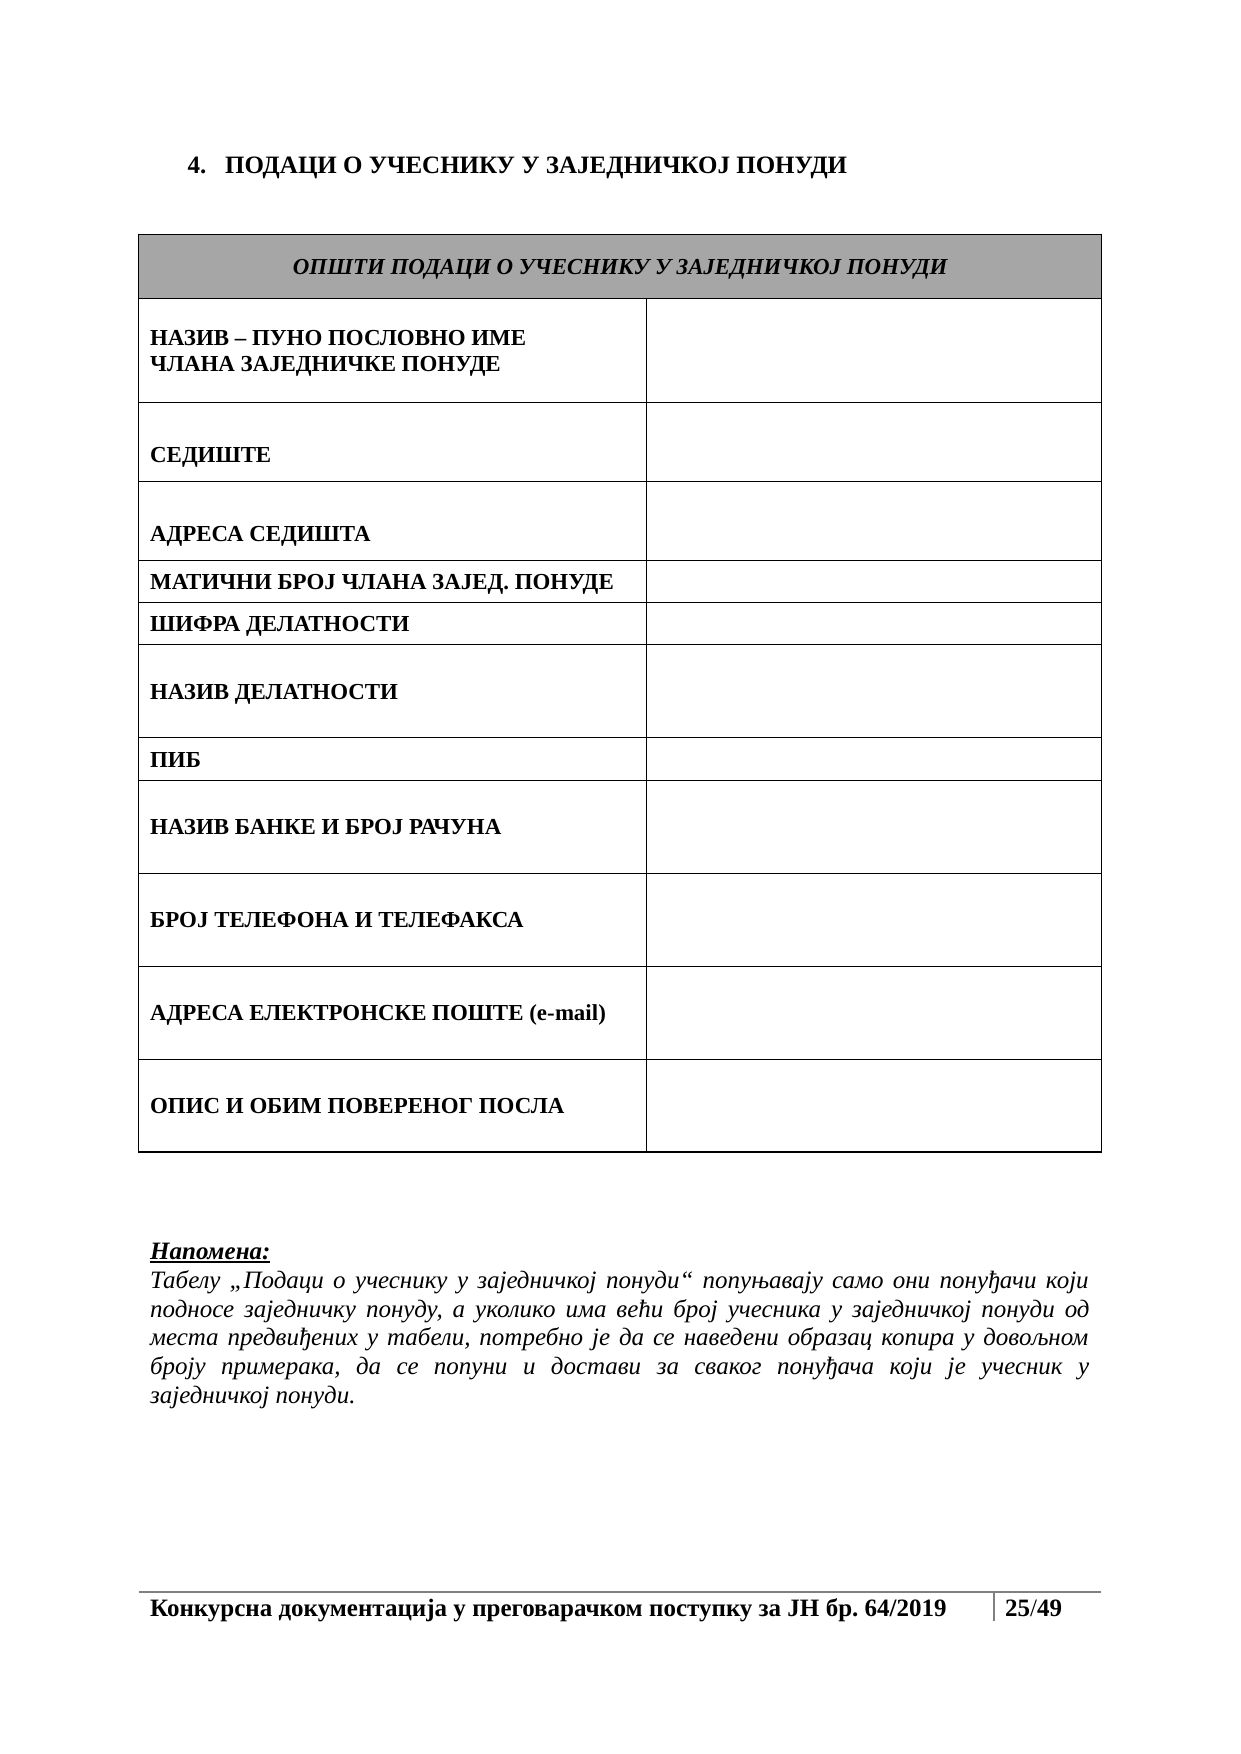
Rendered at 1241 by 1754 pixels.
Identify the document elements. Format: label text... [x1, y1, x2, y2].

table_cell [647, 561, 1101, 602]
text Напомена: [150, 1236, 1090, 1265]
table_cell ШИФРА ДЕЛАТНОСТИ [139, 603, 646, 644]
table_cell АДРЕСА СЕДИШТА [139, 482, 646, 559]
table_cell [647, 645, 1101, 737]
table_header ОПШТИ ПОДАЦИ О УЧЕСНИКУ У ЗАЈЕДНИЧКОЈ ПОНУДИ [139, 235, 1101, 298]
text Табелу „Подаци о учеснику у заједничкој понуди“ попуњавају само они понуђачи који подносе заједничку понуду, а уколико има већи број учесника у заједничкој понуди од места предвиђених у табели, потребно је да се наведени образац копира у довољном броју примерака, да се попуни и достави за сваког понуђача који је учесник у заједничкој понуди. [150, 1265, 1090, 1409]
table_cell ПИБ [139, 738, 646, 780]
table_cell МАТИЧНИ БРОЈ ЧЛАНА ЗАЈЕД. ПОНУДЕ [139, 561, 646, 602]
table_cell НАЗИВ – ПУНО ПОСЛОВНО ИМЕ ЧЛАНА ЗАЈЕДНИЧКЕ ПОНУДЕ [139, 299, 646, 402]
table_cell [647, 482, 1101, 559]
table_cell [647, 967, 1101, 1058]
table_cell НАЗИВ БАНКЕ И БРОЈ РАЧУНА [139, 781, 646, 873]
table_cell БРОЈ ТЕЛЕФОНА И ТЕЛЕФАКСА [139, 874, 646, 966]
table_cell НАЗИВ ДЕЛАТНОСТИ [139, 645, 646, 737]
table_cell АДРЕСА ЕЛЕКТРОНСКЕ ПОШТЕ (е-mail) [139, 967, 646, 1058]
table_cell [647, 403, 1101, 481]
table_cell [647, 874, 1101, 966]
table_cell [647, 1060, 1101, 1151]
table_cell [647, 738, 1101, 780]
table_cell [647, 299, 1101, 402]
table_cell ОПИС И ОБИМ ПОВЕРЕНОГ ПОСЛА [139, 1060, 646, 1151]
list ПОДАЦИ О УЧЕСНИКУ У ЗАЈЕДНИЧКОЈ ПОНУДИ [187, 150, 1090, 179]
table_cell СЕДИШТЕ [139, 403, 646, 481]
table_cell [647, 781, 1101, 873]
table_cell [647, 603, 1101, 644]
